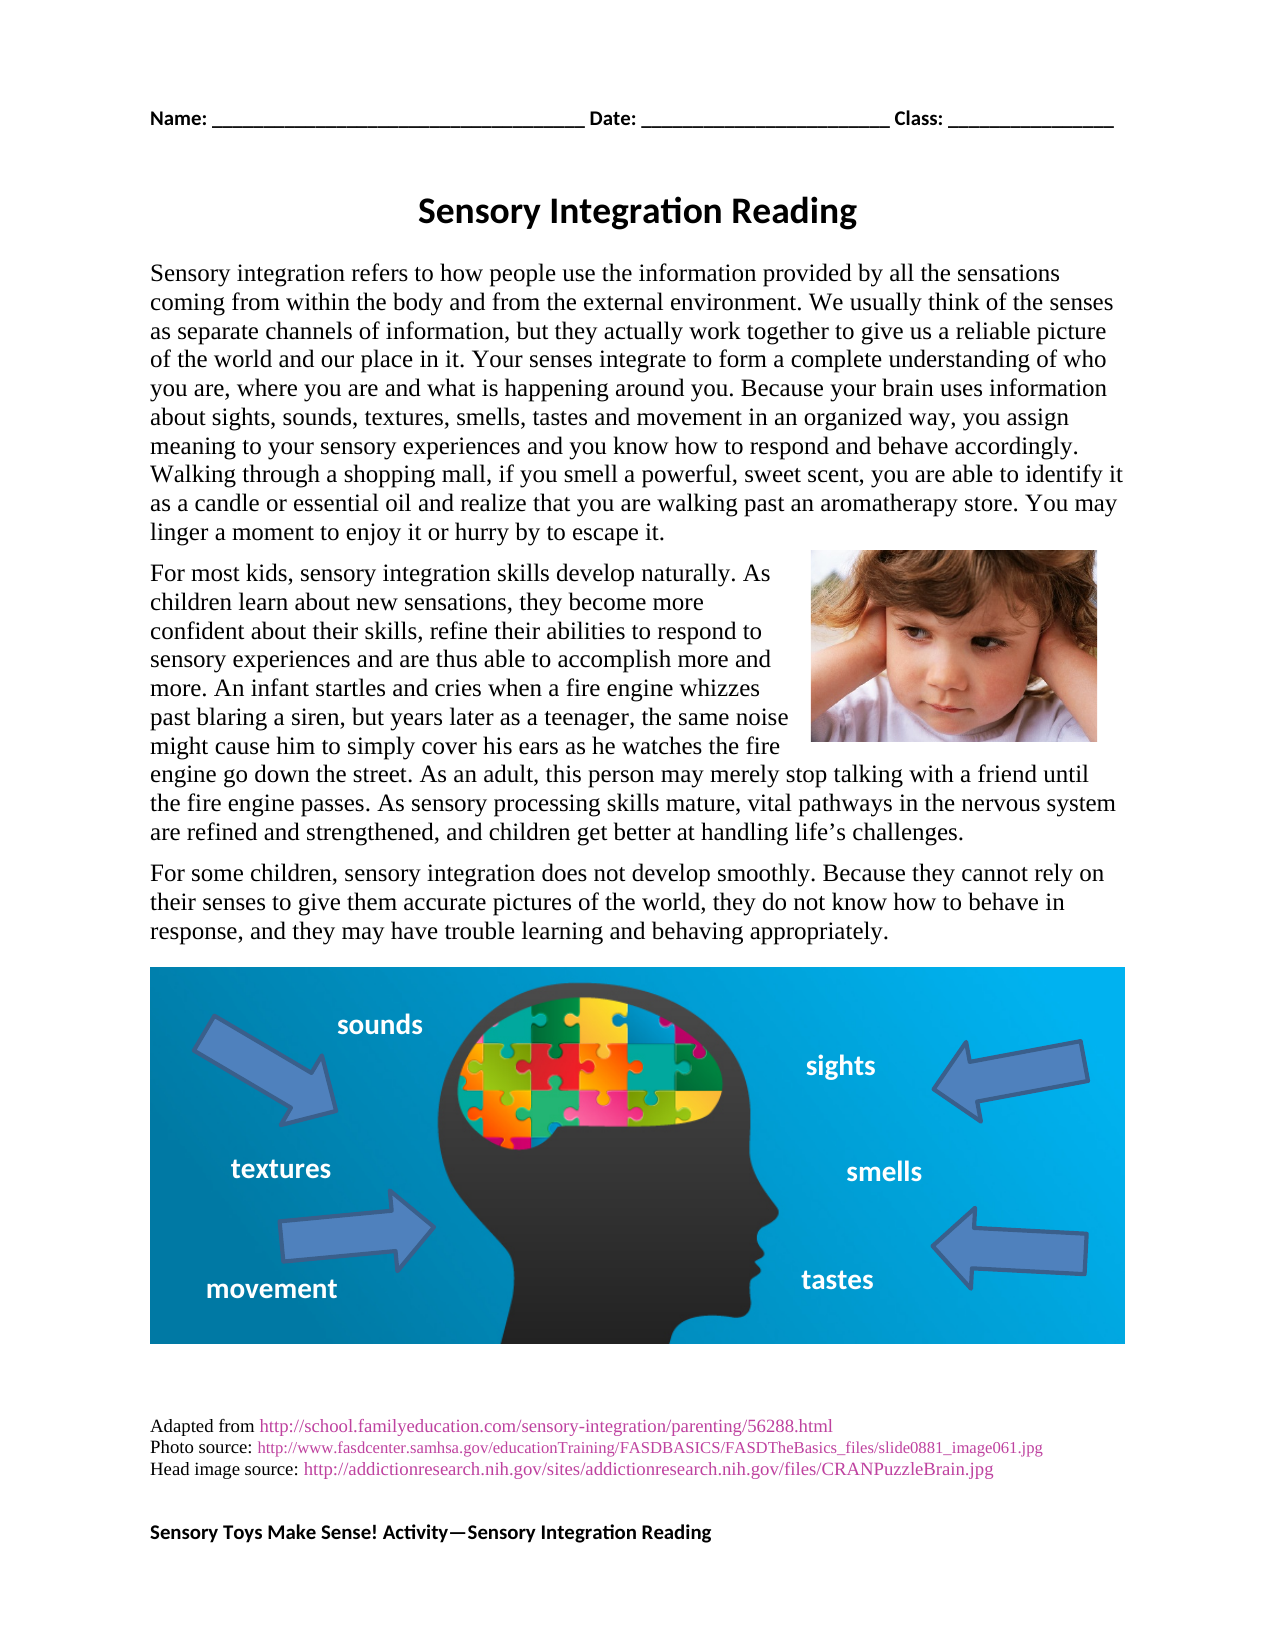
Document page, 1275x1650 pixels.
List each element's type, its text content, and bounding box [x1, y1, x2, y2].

text Head image source: http://addictionresearch.nih.gov/sites/addictionresearch.nih.gov/files/CRANPuzzleBrain.jpg [150, 1458, 1125, 1479]
picture [809, 550, 1097, 741]
text Sensory Integration Reading [150, 187, 1125, 233]
text For most kids, sensory integration skills develop naturally. As children learn about new sensations, they become more confident about their skills, refine their abilities to respond to sensory experiences and are thus able to accomplish more and more. An infant startles and cries when a fire engine whizzes past blaring a siren, but years later as a teenager, the same noise might cause him to simply cover his ears as he watches the fire engine go down the street. As an adult, this person may merely stop talking with a friend until the fire engine passes. As sensory processing skills mature, vital pathways in the nervous system are refined and strengthened, and children get better at handling life’s challenges. [150, 558, 1125, 846]
text For some children, sensory integration does not develop smoothly. Because they cannot rely on their senses to give them accurate pictures of the world, they do not know how to behave in response, and they may have trouble learning and behaving appropriately. [150, 858, 1125, 944]
text Adapted from http://school.familyeducation.com/sensory-integration/parenting/56288.html [150, 1415, 1125, 1436]
text Photo source: http://www.fasdcenter.samhsa.gov/educationTraining/FASDBASICS/FASDTheBasics_files/slide0881_image061.jpg [150, 1436, 1125, 1458]
picture [438, 983, 778, 1344]
text Sensory integration refers to how people use the information provided by all the sensations coming from within the body and from the external environment. We usually think of the senses as separate channels of information, but they actually work together to give us a reliable picture of the world and our place in it. Your senses integrate to form a complete understanding of who you are, where you are and what is happening around you. Because your brain uses information about sights, sounds, textures, smells, tastes and movement in an organized way, you assign meaning to your sensory experiences and you know how to respond and behave accordingly. Walking through a shopping mall, if you smell a powerful, sweet scent, you are able to identify it as a candle or essential oil and realize that you are walking past an aromatherapy store. You may linger a moment to enjoy it or hurry by to escape it. [150, 258, 1125, 546]
